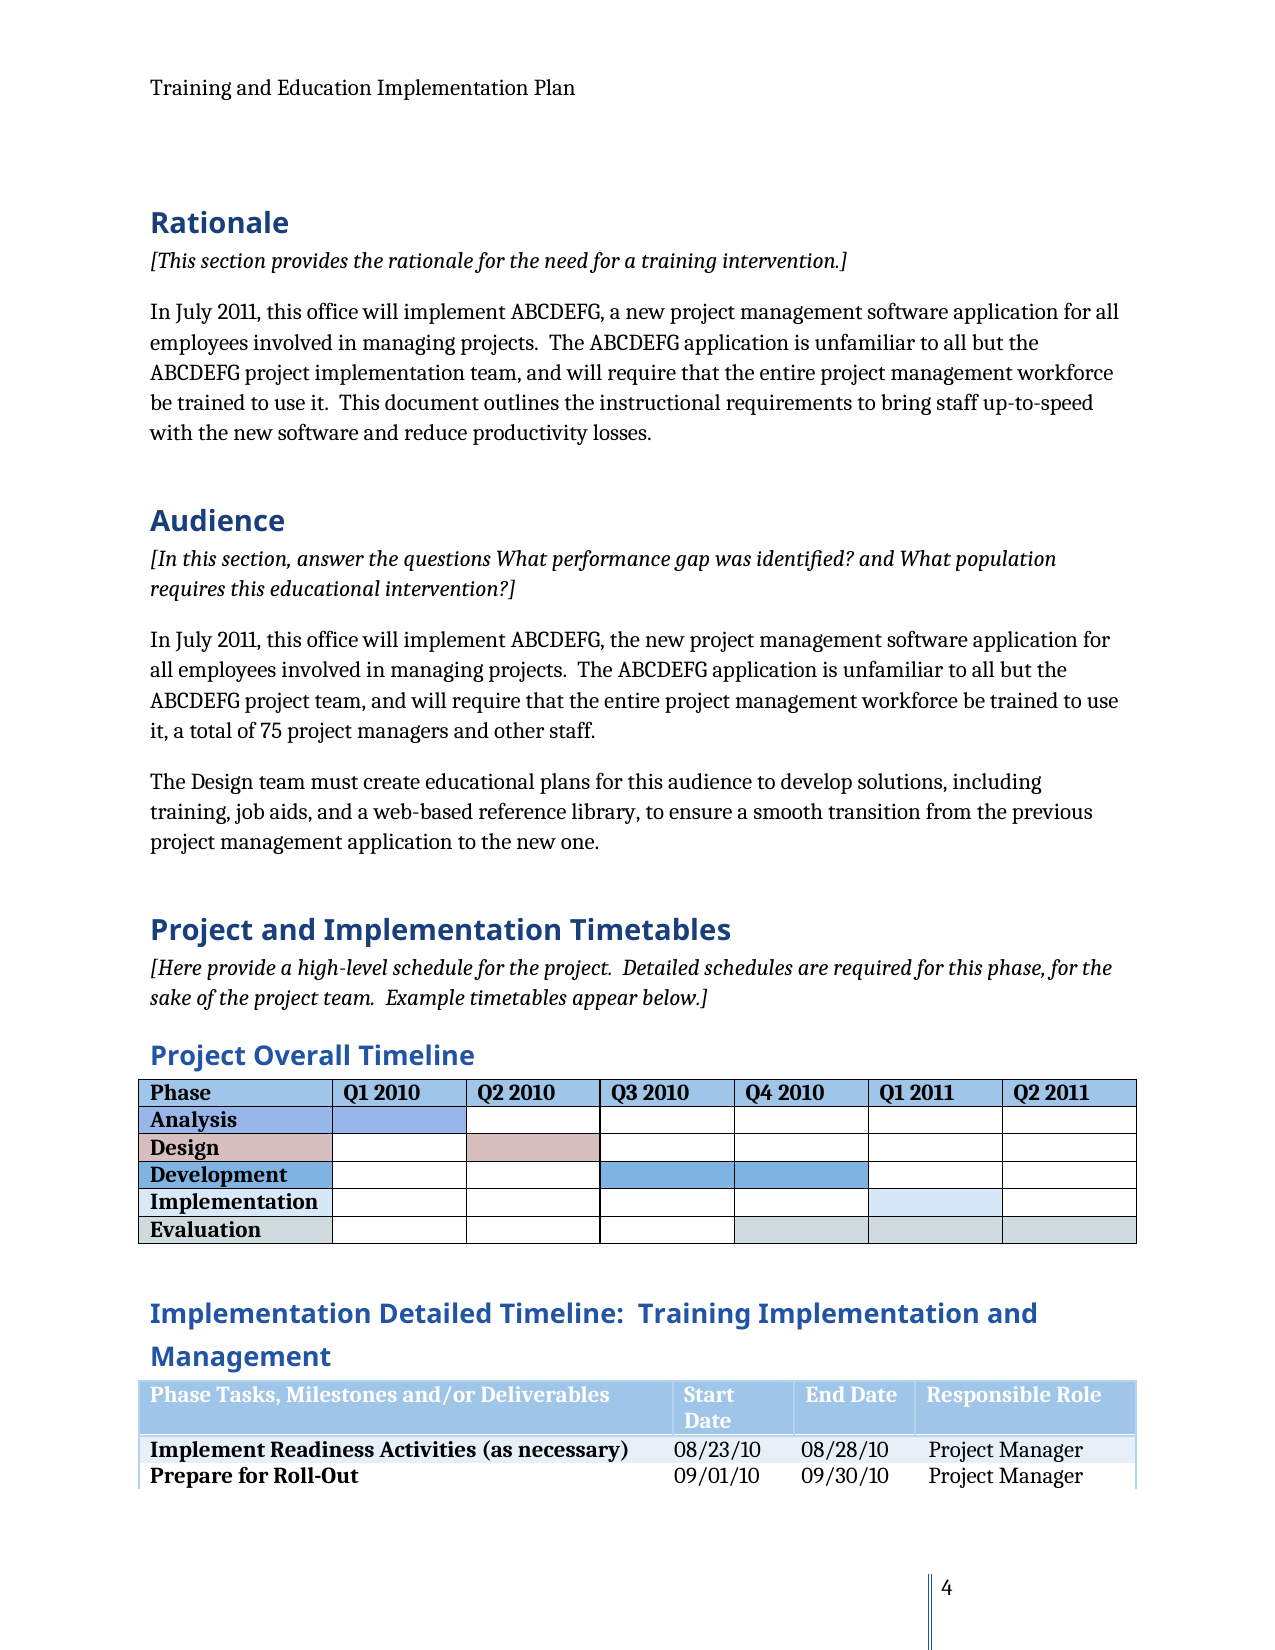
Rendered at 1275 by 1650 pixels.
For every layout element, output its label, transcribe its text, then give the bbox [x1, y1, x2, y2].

table_cell [333, 1134, 466, 1161]
table_cell [467, 1134, 599, 1161]
table_cell Development [139, 1162, 332, 1188]
table_cell [601, 1134, 734, 1161]
table_cell 09/01/10 [663, 1463, 790, 1489]
table_cell [1003, 1189, 1136, 1216]
text [Here provide a high-level schedule for the project. Detailed schedules are required for this phase, for the sake of the project team. Example timetables appear below.] [150, 955, 1125, 1011]
text In July 2011, this office will implement ABCDEFG, the new project management software application for all employees involved in managing projects. The ABCDEFG application is unfamiliar to all but the ABCDEFG project team, and will require that the entire project management workforce be trained to use it, a total of 75 project managers and other staff. [150, 627, 1125, 744]
table_cell [869, 1107, 1002, 1133]
table_cell Project Manager [917, 1437, 1135, 1463]
table_header Responsible Role [916, 1382, 1135, 1434]
table_header Q1 2010 [333, 1080, 466, 1106]
subtitle Project and Implementation Timetables [150, 909, 1125, 949]
table_header Q2 2011 [1003, 1080, 1136, 1106]
table_cell Evaluation [139, 1217, 332, 1243]
table_cell [467, 1107, 599, 1133]
table_header Q2 2010 [467, 1080, 599, 1106]
table_cell [467, 1162, 599, 1188]
table_header Start Date [674, 1382, 793, 1434]
table_cell [735, 1217, 868, 1243]
text [This section provides the rationale for the need for a training intervention.] [150, 248, 1125, 274]
table_cell [735, 1134, 868, 1161]
table_cell Implementation [139, 1189, 332, 1216]
subtitle Audience [150, 500, 1125, 540]
table_cell [869, 1189, 1002, 1216]
table_cell [601, 1189, 734, 1216]
table_cell [869, 1217, 1002, 1243]
table_header Phase Tasks, Milestones and/or Deliverables [140, 1382, 672, 1434]
table_cell [601, 1217, 734, 1243]
table_cell Implement Readiness Activities (as necessary) [140, 1437, 663, 1463]
table_cell [333, 1162, 466, 1188]
text In July 2011, this office will implement ABCDEFG, a new project management software application for all employees involved in managing projects. The ABCDEFG application is unfamiliar to all but the ABCDEFG project implementation team, and will require that the entire project management workforce be trained to use it. This document outlines the instructional requirements to bring staff up-to-speed with the new software and reduce productivity losses. [150, 299, 1125, 446]
table_cell Design [139, 1134, 332, 1161]
table_cell 08/28/10 [790, 1437, 917, 1463]
table_cell [1003, 1162, 1136, 1188]
table_cell [869, 1162, 1002, 1188]
table_cell Analysis [139, 1107, 332, 1133]
table_cell [601, 1162, 734, 1188]
table_cell Prepare for Roll-Out [140, 1463, 663, 1489]
table_cell [333, 1189, 466, 1216]
table_cell 09/30/10 [790, 1463, 917, 1489]
table_header Q1 2011 [869, 1080, 1002, 1106]
table_cell 08/23/10 [663, 1437, 790, 1463]
subtitle Rationale [150, 202, 1125, 242]
table_cell [735, 1107, 868, 1133]
table_cell [1003, 1107, 1136, 1133]
table_cell [333, 1107, 466, 1133]
table_header Q3 2010 [601, 1080, 734, 1106]
table_header Phase [139, 1080, 332, 1106]
table_cell [601, 1107, 734, 1133]
table_cell [735, 1162, 868, 1188]
subtitle Implementation Detailed Timeline: Training Implementation and Management [150, 1295, 1125, 1374]
subtitle Project Overall Timeline [150, 1036, 1125, 1073]
table_cell [1003, 1134, 1136, 1161]
table_cell [735, 1189, 868, 1216]
table_header End Date [795, 1382, 914, 1434]
text The Design team must create educational plans for this audience to develop solutions, including training, job aids, and a web-based reference library, to ensure a smooth transition from the previous project management application to the new one. [150, 769, 1125, 855]
table_cell [869, 1134, 1002, 1161]
text [In this section, answer the questions What performance gap was identified? and What population requires this educational intervention?] [150, 546, 1125, 602]
table_cell [333, 1217, 466, 1243]
table_cell [1003, 1217, 1136, 1243]
table_cell [467, 1189, 599, 1216]
table_cell [467, 1217, 599, 1243]
table_cell Project Manager [917, 1463, 1135, 1489]
table_header Q4 2010 [735, 1080, 868, 1106]
